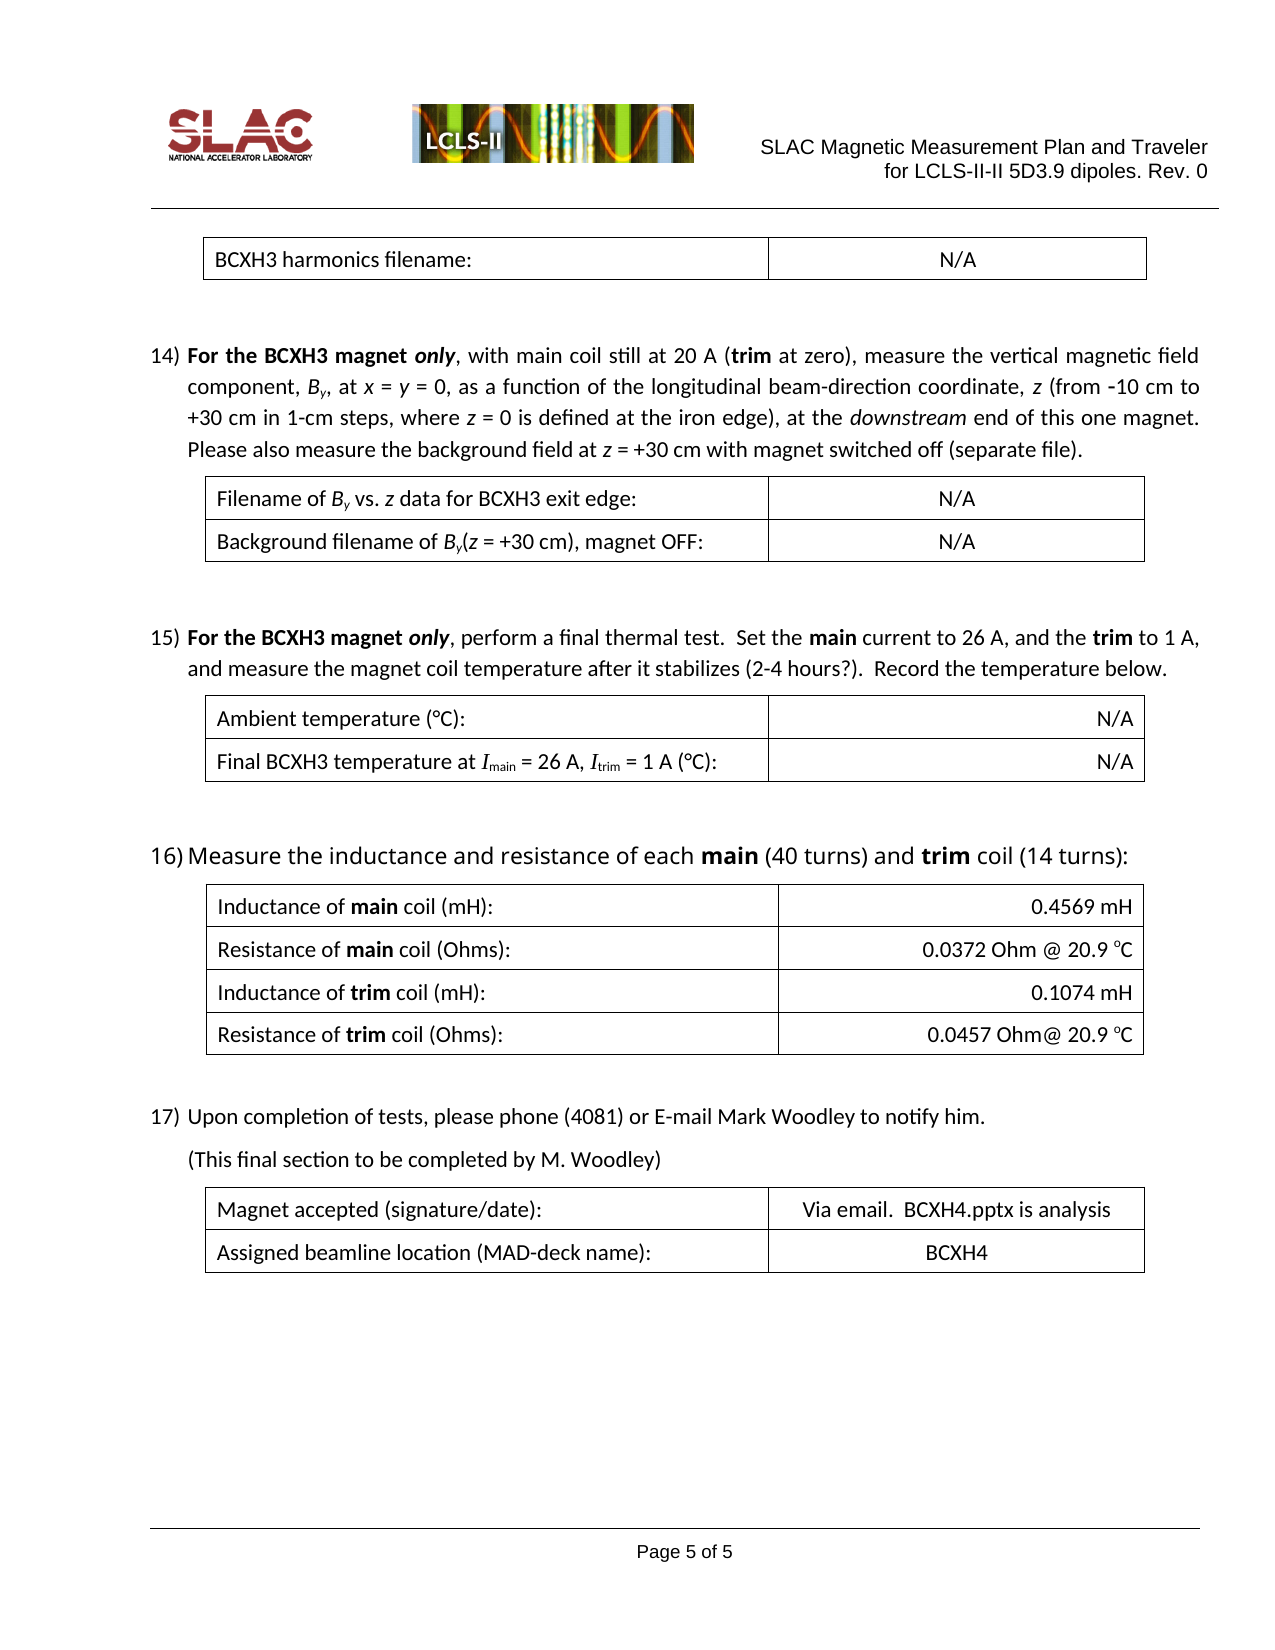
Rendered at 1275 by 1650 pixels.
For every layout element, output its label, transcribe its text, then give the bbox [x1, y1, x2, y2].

list Measure the inductance and resistance of each main (40 turns) and trim coil (14 turns): [150, 840, 1200, 871]
list For the BCXH3 magnet only, perform a final thermal test. Set the main current to 26 A, and the trim to 1 A, and measure the magnet coil temperature after it stabilizes (2-4 hours?). Record the temperature below. [150, 620, 1200, 683]
table_cell N/A [769, 238, 1146, 279]
table_header Inductance of main coil (mH): [207, 885, 778, 926]
list Upon completion of tests, please phone (4081) or E-mail Mark Woodley to notify him. [150, 1099, 1200, 1130]
table_cell Resistance of main coil (Ohms): [207, 927, 778, 969]
table_cell 0.1074 mH [779, 970, 1143, 1012]
table_cell N/A [769, 520, 1144, 561]
table_cell Inductance of trim coil (mH): [207, 970, 778, 1012]
table_cell Final BCXH3 temperature at Imain = 26 A, Itrim = 1 A (°C): [206, 739, 768, 781]
table_cell Background filename of By(z = +30 cm), magnet OFF: [206, 520, 768, 561]
table_cell BCXH3 harmonics filename: [204, 238, 768, 279]
table_cell Resistance of trim coil (Ohms): [207, 1013, 778, 1054]
table_cell N/A [769, 739, 1144, 781]
text (This final section to be completed by M. Woodley) [187, 1143, 1200, 1174]
table_cell 0.0372 Ohm @ 20.9 oC [779, 927, 1143, 969]
table_header Via email. BCXH4.pptx is analysis [769, 1188, 1144, 1229]
table_header 0.4569 mH [779, 885, 1143, 926]
table_header Ambient temperature (°C): [206, 696, 768, 738]
table_header Magnet accepted (signature/date): [206, 1188, 768, 1229]
table_header N/A [769, 696, 1144, 738]
picture [412, 104, 694, 163]
table_cell 0.0457 Ohm@ 20.9 oC [779, 1013, 1143, 1054]
table_cell Assigned beamline location (MAD-deck name): [206, 1230, 768, 1272]
table_header N/A [769, 477, 1144, 518]
list For the BCXH3 magnet only, with main coil still at 20 A (trim at zero), measure the vertical magnetic field component, By, at x = y = 0, as a function of the longitudinal beam-direction coordinate, z (from 10 cm to +30 cm in 1-cm steps, where z = 0 is defined at the iron edge), at the downstream end of this one magnet. Please also measure the background field at z = +30 cm with magnet switched off (separate file). [150, 338, 1200, 463]
table_header Filename of By vs. z data for BCXH3 exit edge: [206, 477, 768, 518]
table_cell BCXH4 [769, 1230, 1144, 1272]
picture [162, 90, 319, 178]
